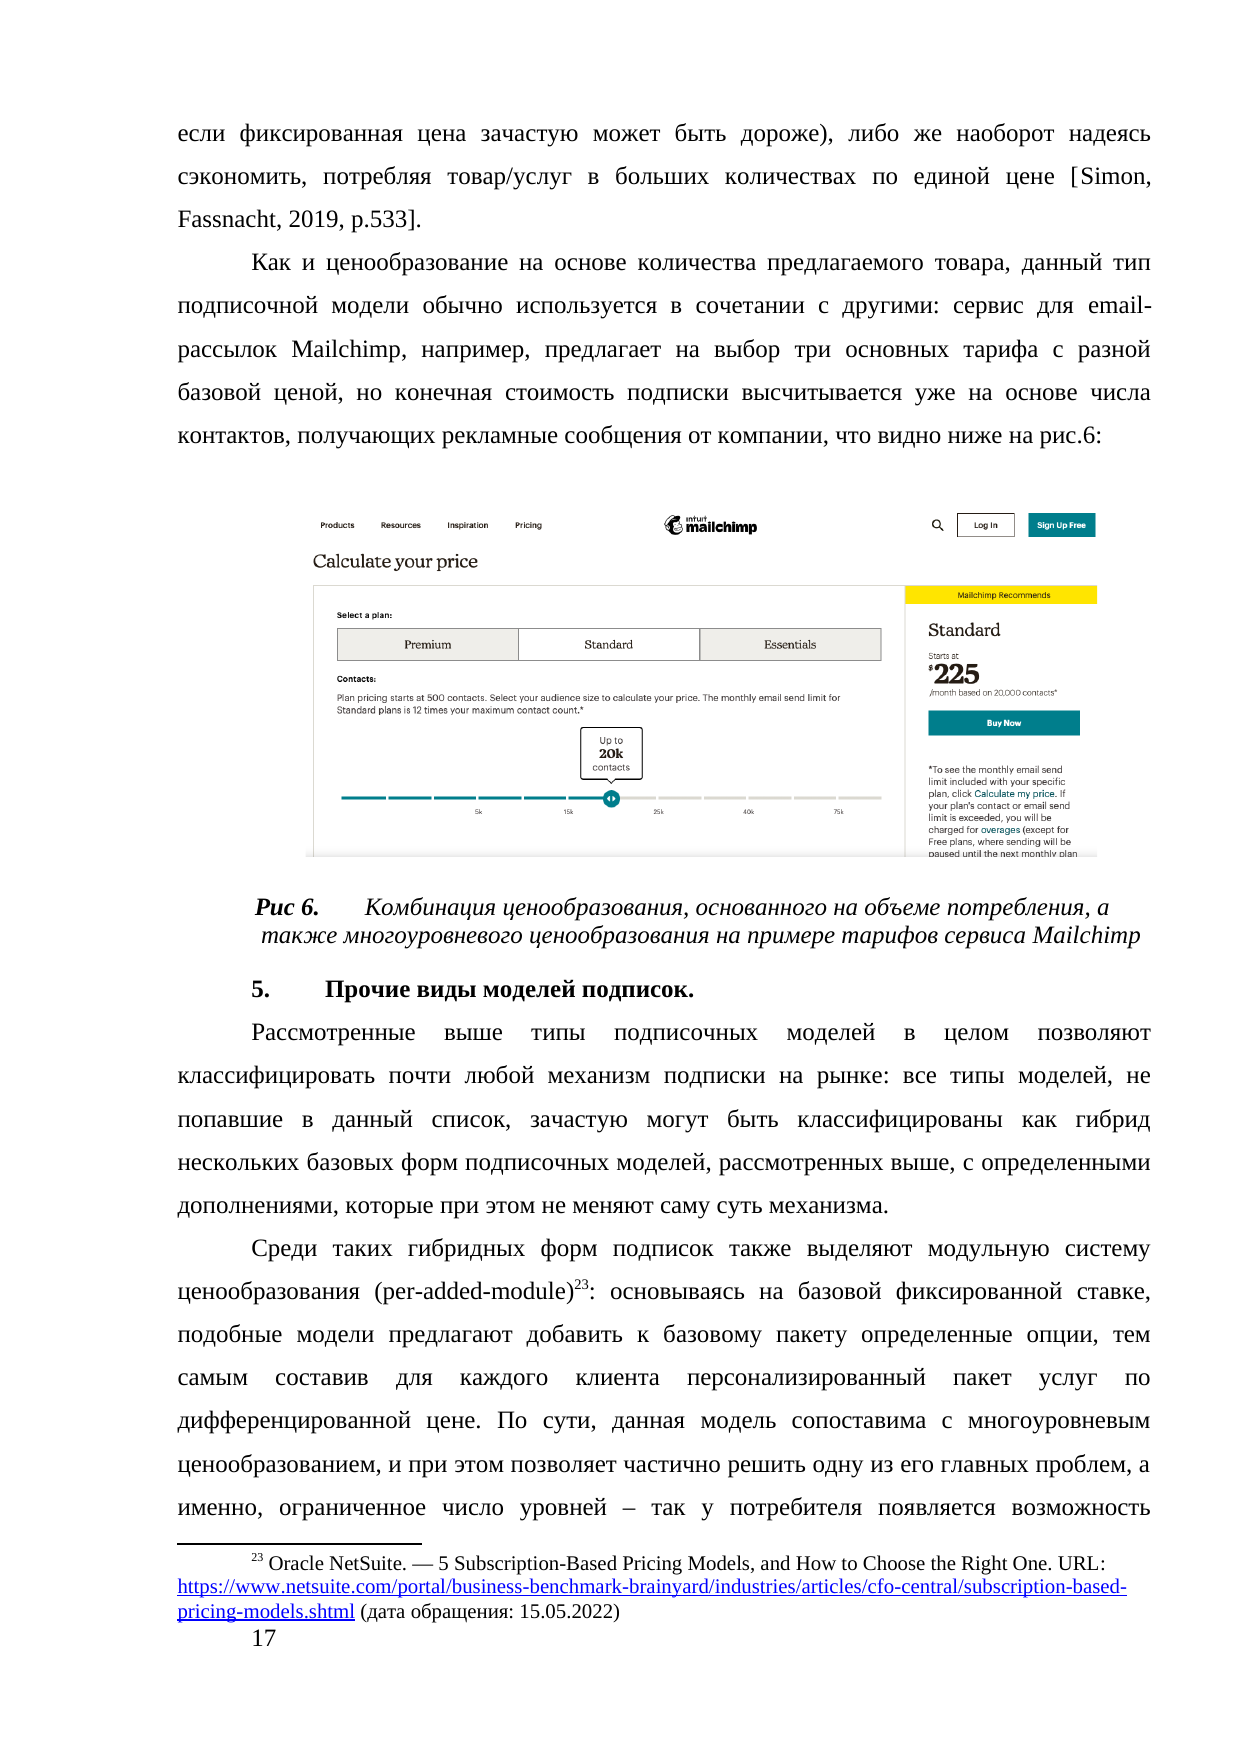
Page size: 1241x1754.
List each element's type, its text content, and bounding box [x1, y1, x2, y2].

text 5. Прочие виды моделей подписок. [177, 974, 1152, 1003]
text Рассмотренные выше типы подписочных моделей в целом позволяют классифицировать почти любой механизм подписки на рынке: все типы моделей, не попавшие в данный список, зачастую могут быть классифицированы как гибрид нескольких базовых форм подписочных моделей, рассмотренных выше, с определенными дополнениями, которые при этом не меняют саму суть механизма. [177, 1017, 1152, 1219]
picture [305, 506, 1098, 857]
text Комбинация ценообразования, основанного на объеме потребления, а также многоуровневого ценообразования на примере тарифов сервиса Mailchimp [215, 892, 1152, 949]
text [177, 118, 1152, 233]
text Как и ценообразование на основе количества предлагаемого товара, данный тип подписочной модели обычно используется в сочетании с другими: сервис для email-рассылок Mailchimp, например, предлагает на выбор три основных тарифа с разной базовой ценой, но конечная стоимость подписки высчитывается уже на основе числа контактов, получающих рекламные сообщения от компании, что видно ниже на рис.6: [177, 247, 1152, 449]
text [177, 1233, 1152, 1521]
